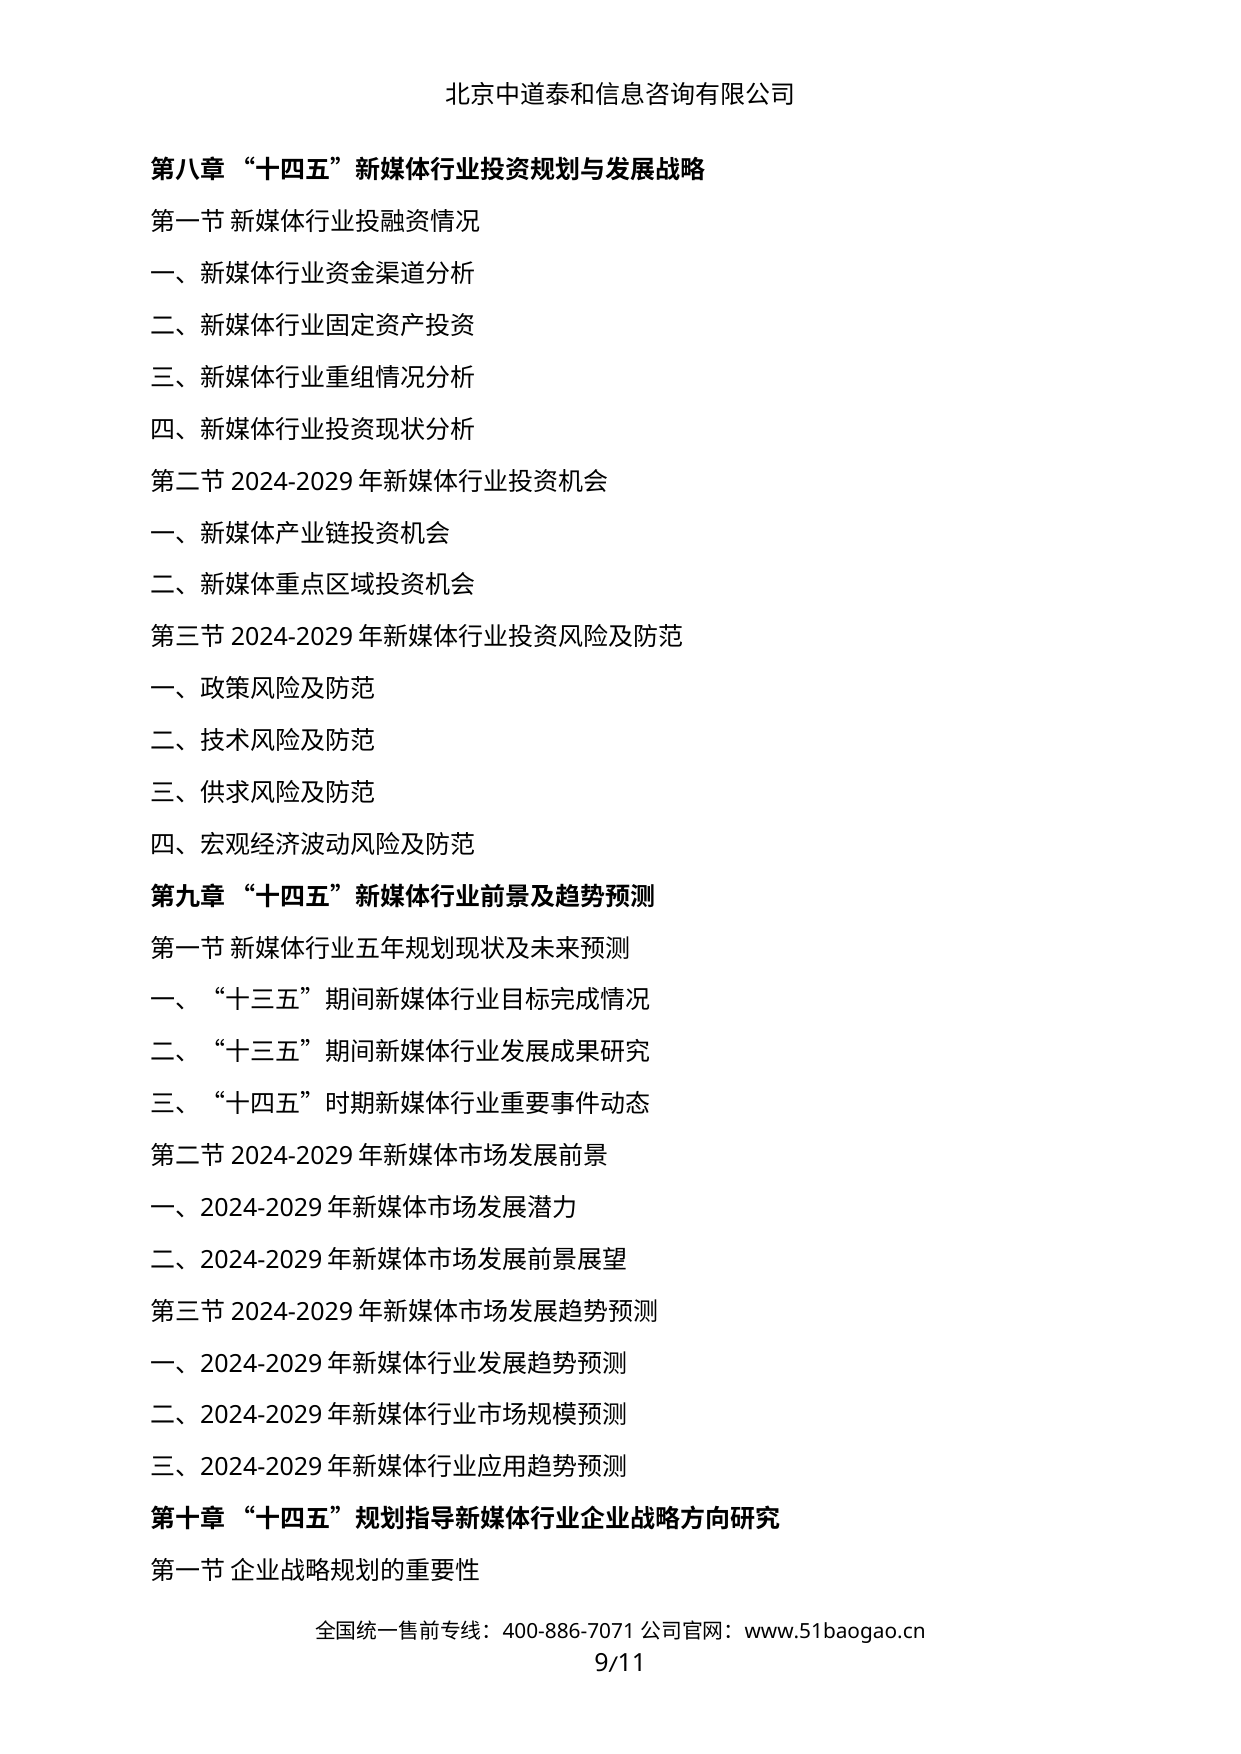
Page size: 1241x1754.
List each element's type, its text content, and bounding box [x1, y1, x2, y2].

text 第三节 2024-2029年新媒体行业投资风险及防范 [150, 617, 1090, 653]
text 三、新媒体行业重组情况分析 [150, 357, 1090, 394]
text 二、新媒体重点区域投资机会 [150, 565, 1090, 601]
text 二、技术风险及防范 [150, 721, 1090, 757]
text 第一节 新媒体行业五年规划现状及未来预测 [150, 928, 1090, 964]
text 第九章 “十四五”新媒体行业前景及趋势预测 [150, 876, 1090, 912]
text 第二节 2024-2029年新媒体行业投资机会 [150, 461, 1090, 497]
text 三、“十四五”时期新媒体行业重要事件动态 [150, 1084, 1090, 1120]
text 第一节 新媒体行业投融资情况 [150, 202, 1090, 238]
text 一、2024-2029年新媒体行业发展趋势预测 [150, 1343, 1090, 1379]
text 第八章 “十四五”新媒体行业投资规划与发展战略 [150, 150, 1090, 186]
text 第十章 “十四五”规划指导新媒体行业企业战略方向研究 [150, 1499, 1090, 1535]
text 第一节 企业战略规划的重要性 [150, 1551, 1090, 1587]
text 一、政策风险及防范 [150, 669, 1090, 705]
text 二、新媒体行业固定资产投资 [150, 306, 1090, 342]
text 一、新媒体产业链投资机会 [150, 513, 1090, 549]
text 四、宏观经济波动风险及防范 [150, 824, 1090, 861]
text 一、“十三五”期间新媒体行业目标完成情况 [150, 980, 1090, 1016]
text 三、2024-2029年新媒体行业应用趋势预测 [150, 1447, 1090, 1483]
text 四、新媒体行业投资现状分析 [150, 409, 1090, 446]
text 二、2024-2029年新媒体行业市场规模预测 [150, 1395, 1090, 1431]
text 第二节 2024-2029年新媒体市场发展前景 [150, 1136, 1090, 1172]
text 三、供求风险及防范 [150, 772, 1090, 809]
text 二、“十三五”期间新媒体行业发展成果研究 [150, 1032, 1090, 1068]
text 二、2024-2029年新媒体市场发展前景展望 [150, 1239, 1090, 1276]
text 第三节 2024-2029年新媒体市场发展趋势预测 [150, 1291, 1090, 1327]
text 一、新媒体行业资金渠道分析 [150, 254, 1090, 290]
text 一、2024-2029年新媒体市场发展潜力 [150, 1187, 1090, 1224]
